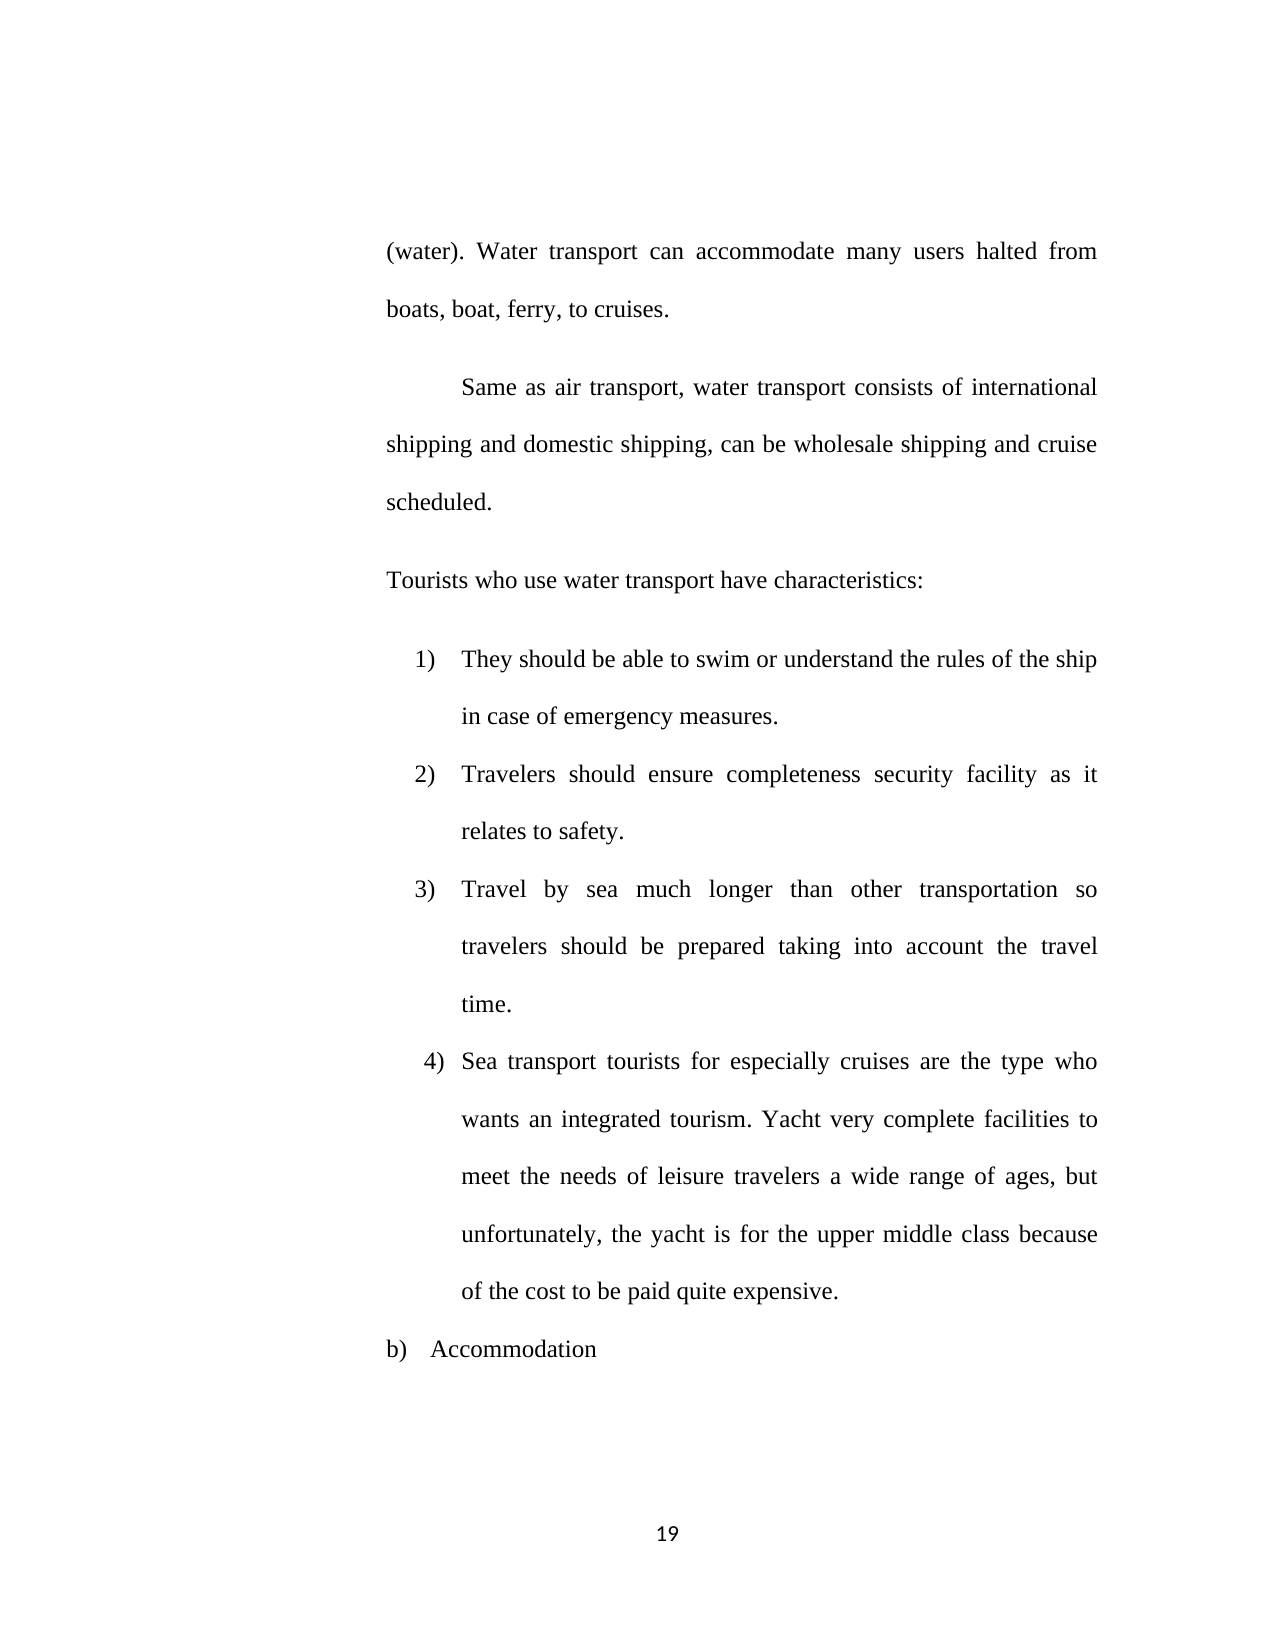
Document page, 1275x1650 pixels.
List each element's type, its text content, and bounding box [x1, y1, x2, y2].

list Travel by sea much longer than other transportation so travelers should be prepared taking into account the travel time. [414, 874, 1098, 1017]
text Same as air transport, water transport consists of international shipping and domestic shipping, can be wholesale shipping and cruise scheduled. [386, 372, 1098, 516]
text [386, 236, 1098, 322]
list Accommodation [386, 1334, 1098, 1362]
text Tourists who use water transport have characteristics: [236, 565, 1098, 594]
list Sea transport tourists for especially cruises are the type who wants an integrated tourism. Yacht very complete facilities to meet the needs of leisure travelers a wide range of ages, but unfortunately, the yacht is for the upper middle class because of the cost to be paid quite expensive. [424, 1046, 1098, 1305]
list They should be able to swim or understand the rules of the ship in case of emergency measures. [414, 644, 1098, 730]
list Travelers should ensure completeness security facility as it relates to safety. [414, 759, 1098, 845]
